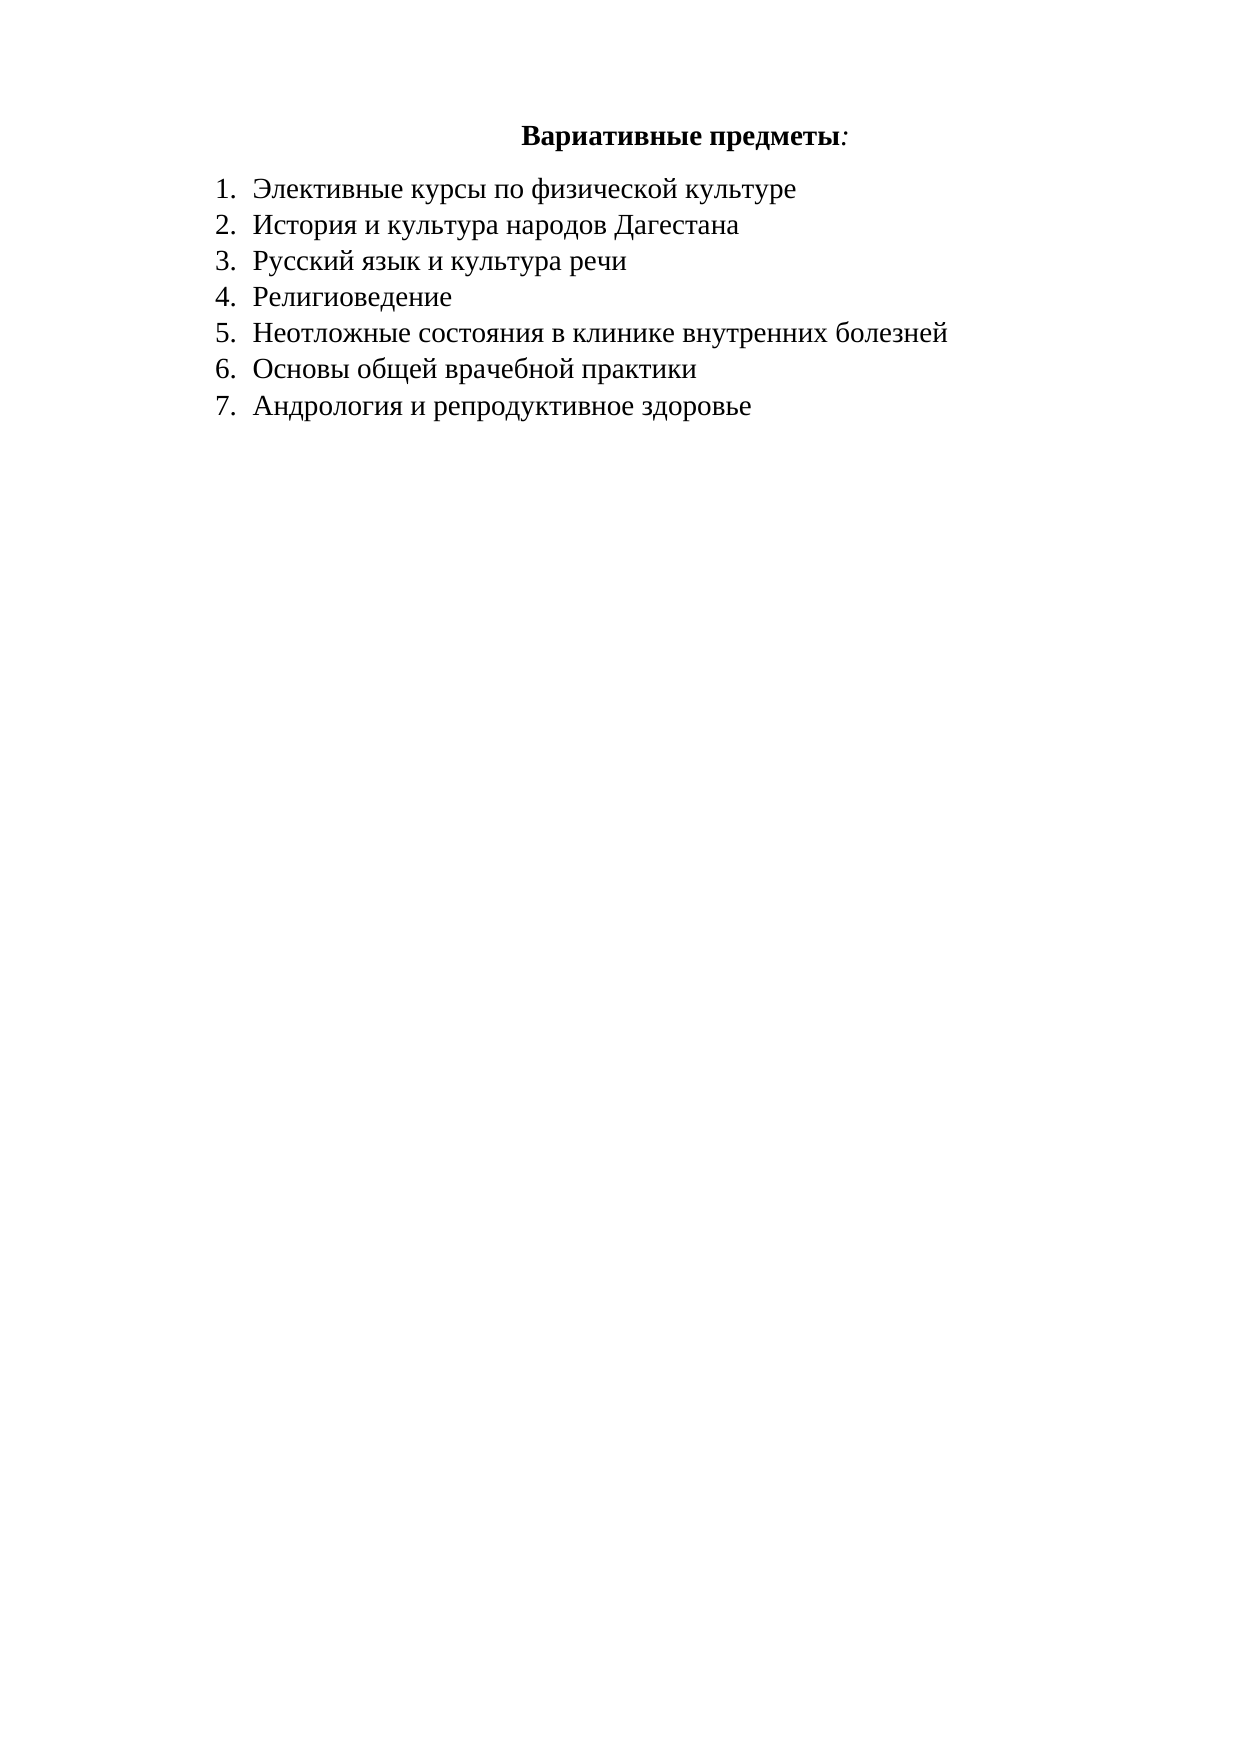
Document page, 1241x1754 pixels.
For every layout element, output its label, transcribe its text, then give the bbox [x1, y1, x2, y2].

list Андрология и репродуктивное здоровье [215, 388, 1152, 421]
list История и культура народов Дагестана [215, 207, 1152, 241]
list Религиоведение [215, 279, 1152, 313]
list Русский язык и культура речи [215, 243, 1152, 277]
text Вариативные предметы: [222, 118, 1152, 152]
list Основы общей врачебной практики [215, 352, 1152, 385]
list Неотложные состояния в клинике внутренних болезней [215, 316, 1152, 349]
list Элективные курсы по физической культуре [215, 171, 1152, 204]
